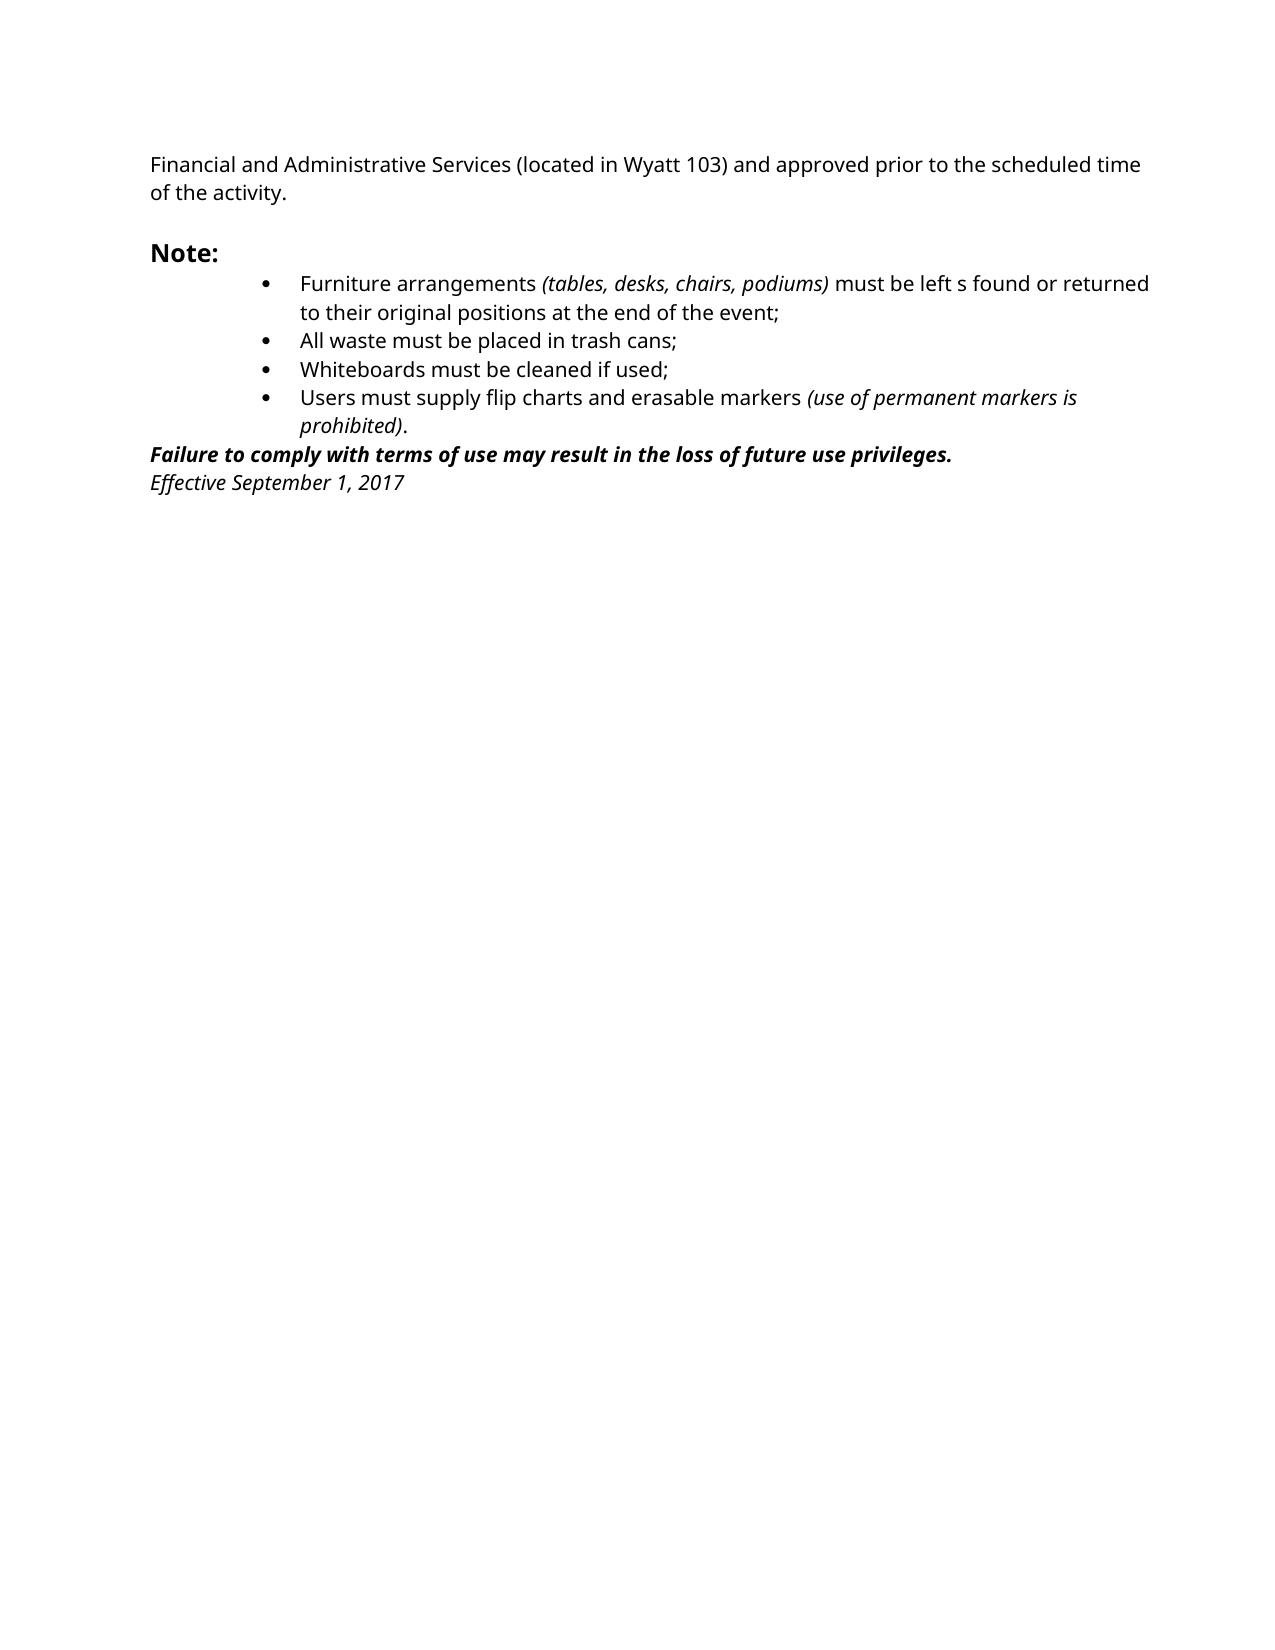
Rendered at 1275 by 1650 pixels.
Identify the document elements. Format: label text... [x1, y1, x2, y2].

list Furniture arrangements (tables, desks, chairs, podiums) must be left s found or returned to their original positions at the end of the event; [262, 269, 1155, 326]
list Users must supply flip charts and erasable markers (use of permanent markers is prohibited). [262, 383, 1155, 440]
text Note: [150, 235, 1155, 269]
text Failure to comply with terms of use may result in the loss of future use privileges. [150, 440, 1155, 468]
list Whiteboards must be cleaned if used; [262, 355, 1155, 383]
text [150, 150, 1155, 207]
list All waste must be placed in trash cans; [262, 326, 1155, 355]
text Effective September 1, 2017 [150, 468, 1155, 497]
